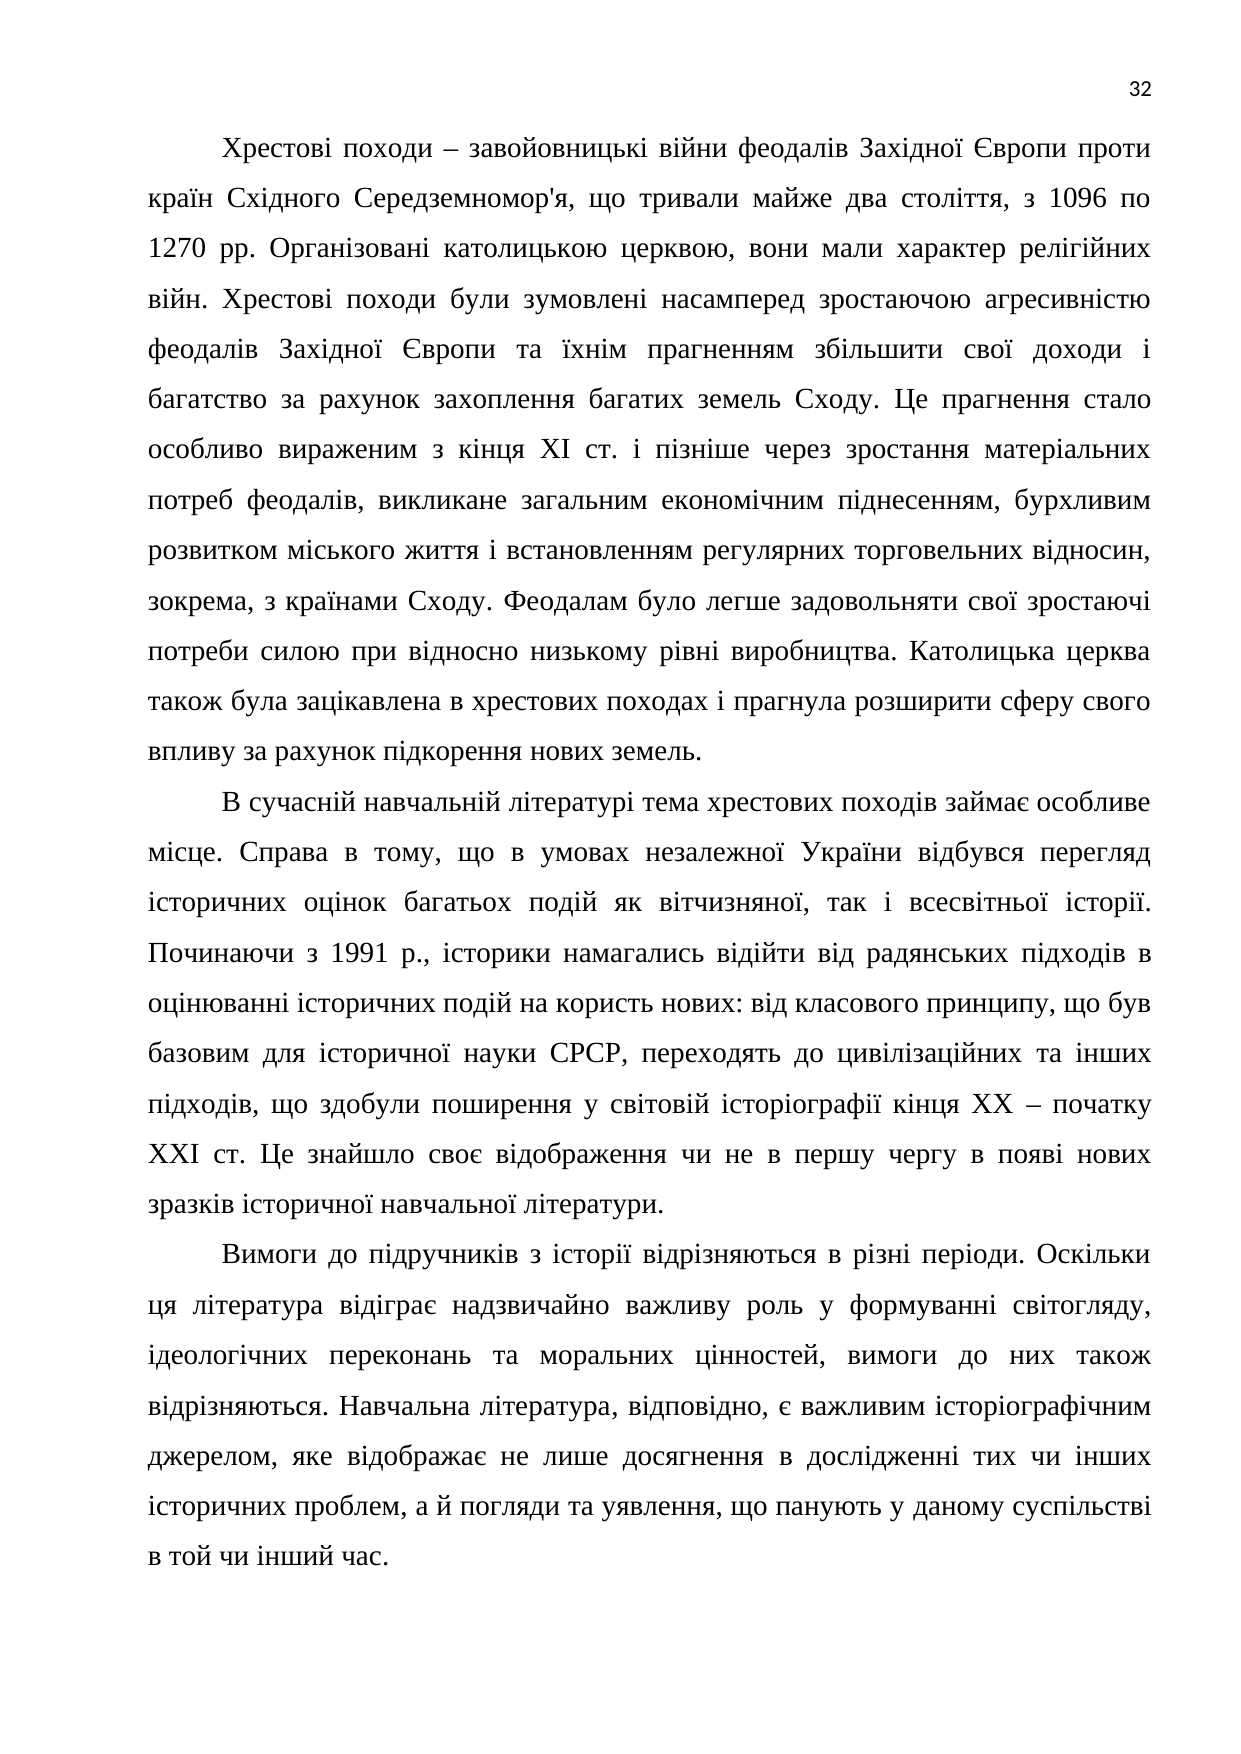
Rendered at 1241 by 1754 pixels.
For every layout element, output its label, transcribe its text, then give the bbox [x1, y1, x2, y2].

text Вимоги до підручників з історії відрізняються в різні періоди. Оскільки ця література відіграє надзвичайно важливу роль у формуванні світогляду, ідеологічних переконань та моральних цінностей, вимоги до них також відрізняються. Навчальна література, відповідно, є важливим історіографічним джерелом, яке відображає не лише досягнення в дослідженні тих чи інших історичних проблем, а й погляди та уявлення, що панують у даному суспільстві в той чи інший час. [148, 1237, 1152, 1572]
text Хрестові походи – завойовницькі війни феодалів Західної Європи проти країн Східного Середземномор'я, що тривали майже два століття, з 1096 по 1270 рр. Організовані католицькою церквою, вони мали характер релігійних війн. Хрестові походи були зумовлені насамперед зростаючою агресивністю феодалів Західної Європи та їхнім прагненням збільшити свої доходи і багатство за рахунок захоплення багатих земель Сходу. Це прагнення стало особливо вираженим з кінця ХІ ст. і пізніше через зростання матеріальних потреб феодалів, викликане загальним економічним піднесенням, бурхливим розвитком міського життя і встановленням регулярних торговельних відносин, зокрема, з країнами Сходу. Феодалам було легше задовольняти свої зростаючі потреби силою при відносно низькому рівні виробництва. Католицька церква також була зацікавлена в хрестових походах і прагнула розширити сферу свого впливу за рахунок підкорення нових земель. [148, 130, 1152, 767]
text В сучасній навчальній літературі тема хрестових походів займає особливе місце. Справа в тому, що в умовах незалежної України відбувся перегляд історичних оцінок багатьох подій як вітчизняної, так і всесвітньої історії. Починаючи з 1991 р., історики намагались відійти від радянських підходів в оцінюванні історичних подій на користь нових: від класового принципу, що був базовим для історичної науки СРСР, переходять до цивілізаційних та інших підходів, що здобули поширення у світовій історіографії кінця ХХ – початку ХХІ ст. Це знайшло своє відображення чи не в першу чергу в появі нових зразків історичної навчальної літератури. [148, 784, 1152, 1220]
